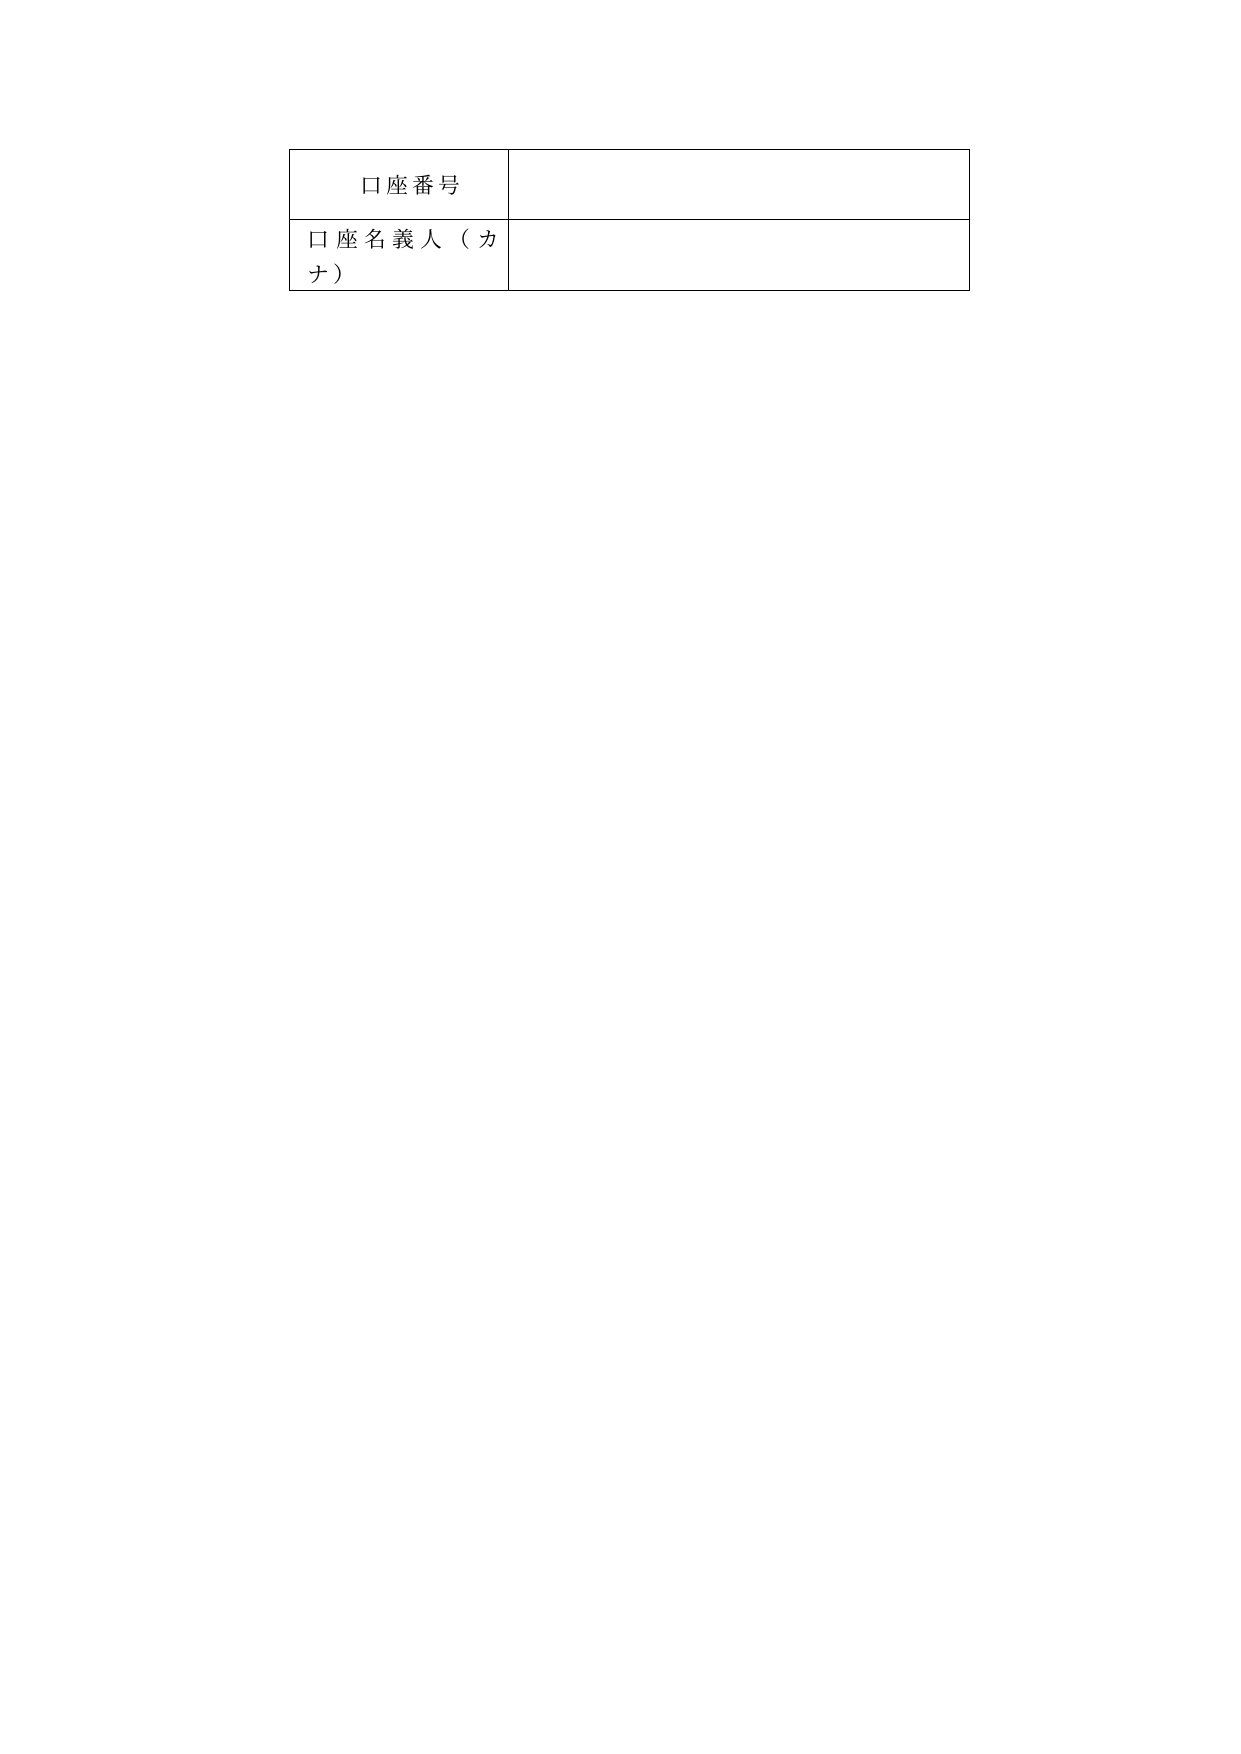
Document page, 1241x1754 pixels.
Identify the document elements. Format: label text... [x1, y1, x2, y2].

table_cell 口座番号 [290, 150, 508, 219]
table_cell [509, 150, 969, 219]
table_cell [509, 220, 969, 290]
table_cell 口座名義人（カナ） [290, 220, 508, 290]
